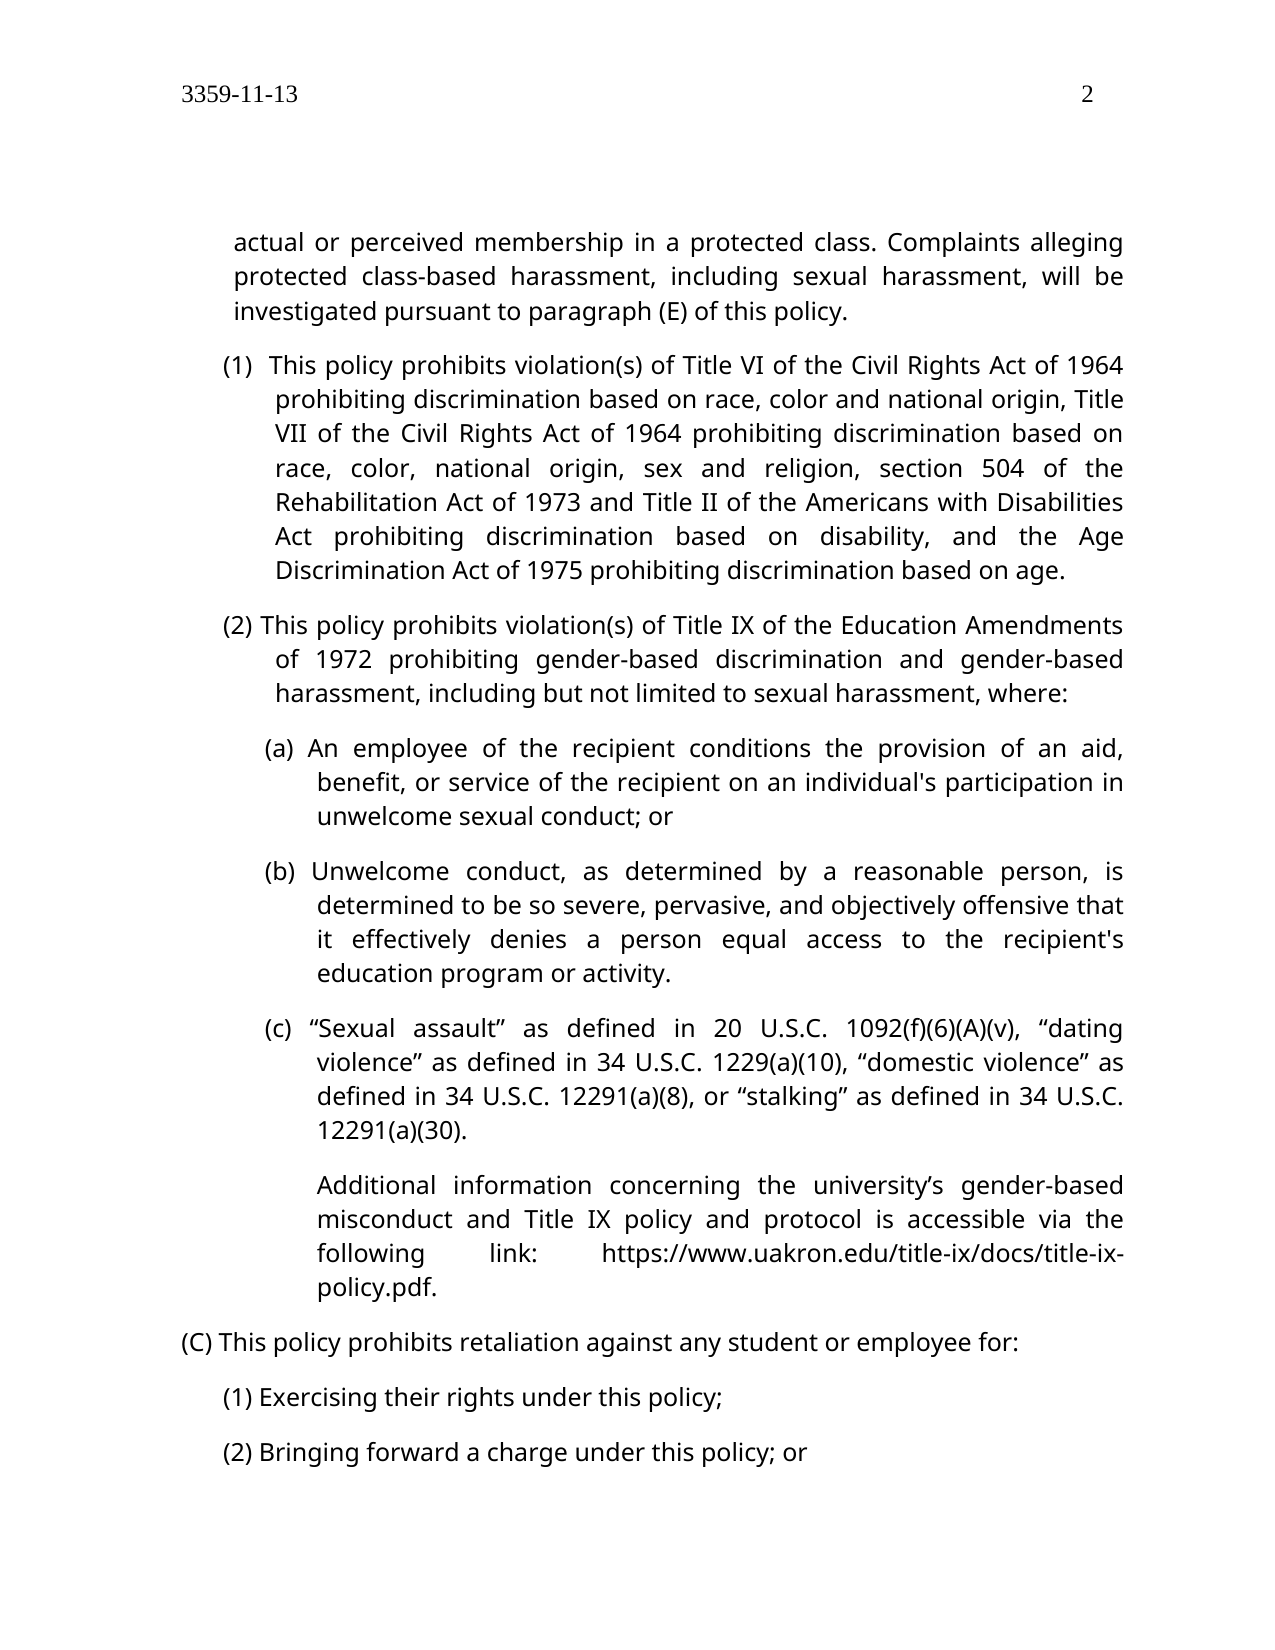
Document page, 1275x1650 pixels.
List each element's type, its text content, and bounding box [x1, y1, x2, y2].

text (2) Bringing forward a charge under this policy; or [223, 1434, 1125, 1468]
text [181, 225, 1125, 327]
text Additional information concerning the university’s gender-based misconduct and Title IX policy and protocol is accessible via the following link: https://www.uakron.edu/title-ix/docs/title-ix-policy.pdf. [317, 1167, 1125, 1304]
text (c) “Sexual assault” as defined in 20 U.S.C. 1092(f)(6)(A)(v), “dating violence” as defined in 34 U.S.C. 1229(a)(10), “domestic violence” as defined in 34 U.S.C. 12291(a)(8), or “stalking” as defined in 34 U.S.C. 12291(a)(30). [264, 1010, 1125, 1147]
text (b) Unwelcome conduct, as determined by a reasonable person, is determined to be so severe, pervasive, and objectively offensive that it effectively denies a person equal access to the recipient's education program or activity. [264, 853, 1125, 989]
text (C) This policy prohibits retaliation against any student or employee for: [181, 1324, 1125, 1359]
text (a) An employee of the recipient conditions the provision of an aid, benefit, or service of the recipient on an individual's participation in unwelcome sexual conduct; or [264, 730, 1125, 832]
text (2) This policy prohibits violation(s) of Title IX of the Education Amendments of 1972 prohibiting gender-based discrimination and gender-based harassment, including but not limited to sexual harassment, where: [223, 607, 1125, 709]
text (1) This policy prohibits violation(s) of Title VI of the Civil Rights Act of 1964 prohibiting discrimination based on race, color and national origin, Title VII of the Civil Rights Act of 1964 prohibiting discrimination based on race, color, national origin, sex and religion, section 504 of the Rehabilitation Act of 1973 and Title II of the Americans with Disabilities Act prohibiting discrimination based on disability, and the Age Discrimination Act of 1975 prohibiting discrimination based on age. [223, 348, 1125, 586]
text (1) Exercising their rights under this policy; [223, 1379, 1125, 1413]
